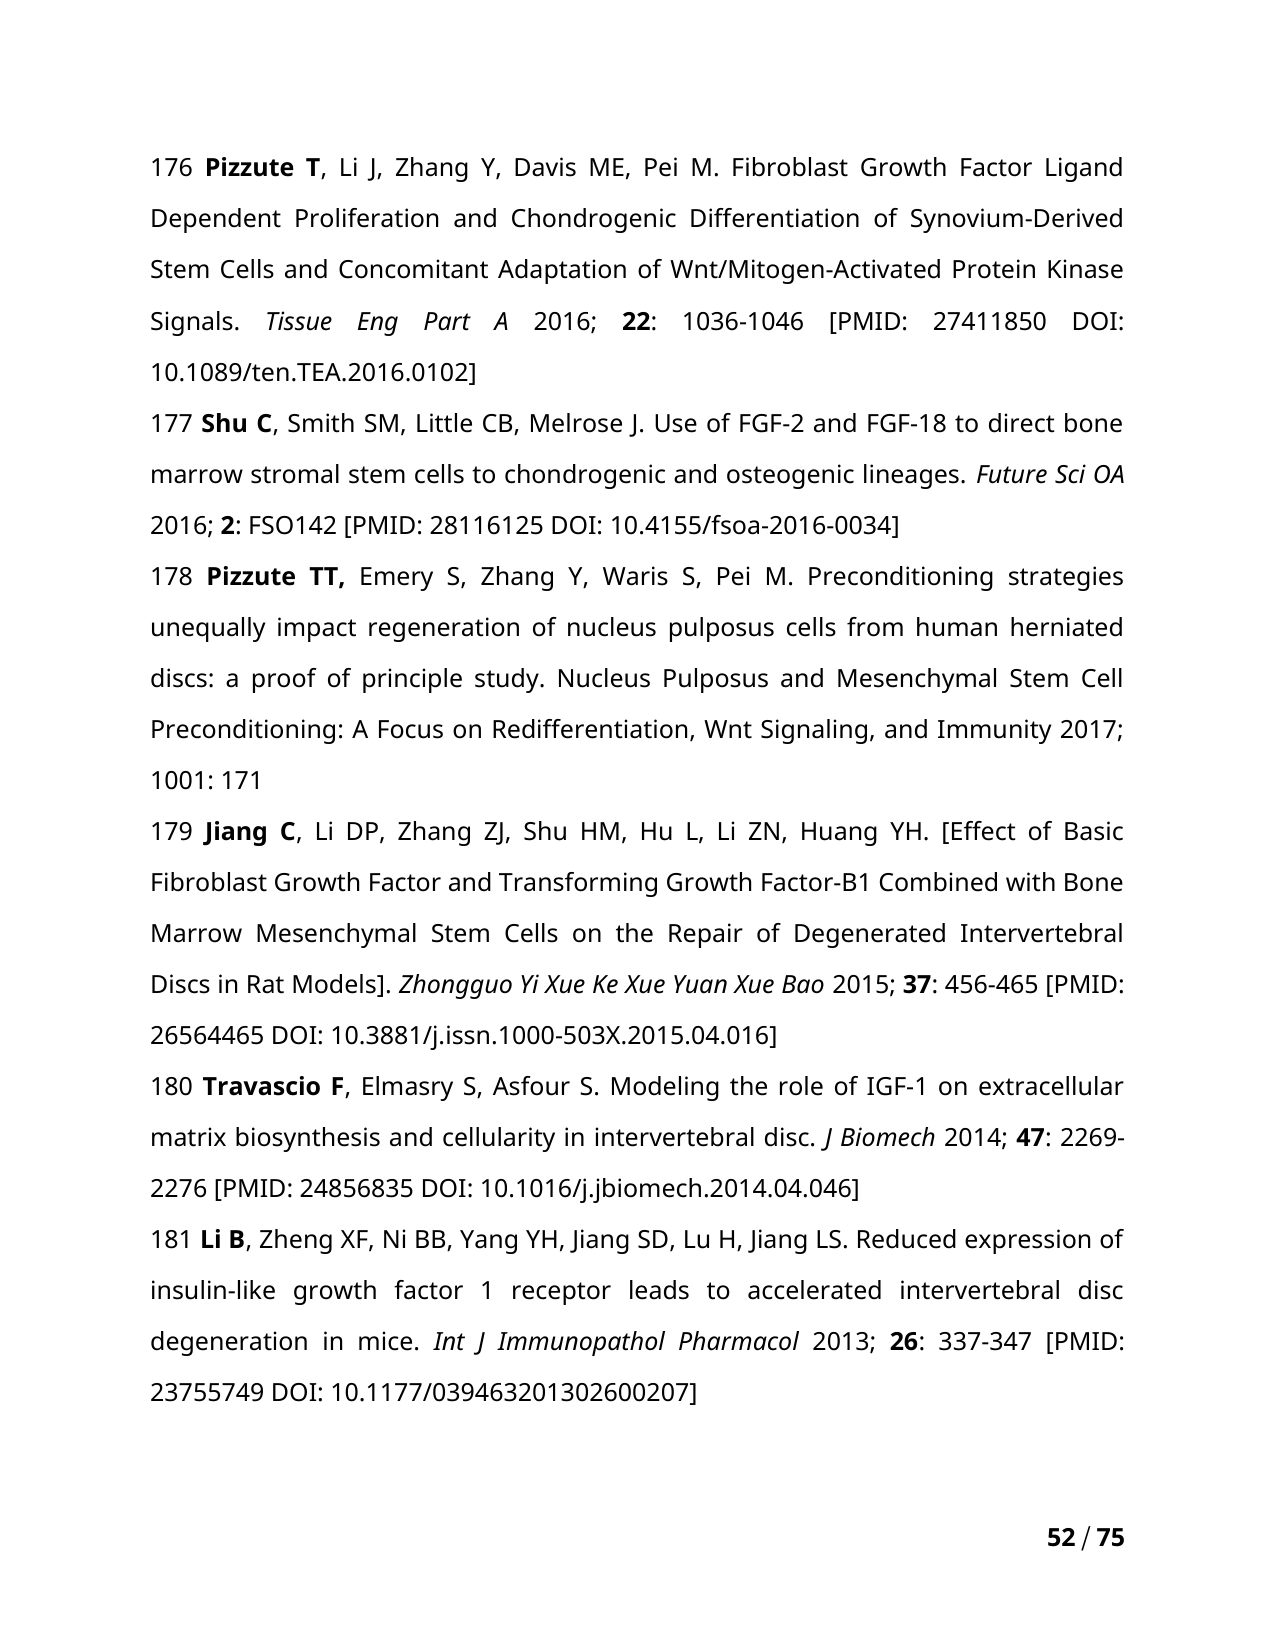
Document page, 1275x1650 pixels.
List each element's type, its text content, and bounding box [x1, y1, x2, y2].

text 178 Pizzute TT, Emery S, Zhang Y, Waris S, Pei M. Preconditioning strategies unequally impact regeneration of nucleus pulposus cells from human herniated discs: a proof of principle study. Nucleus Pulposus and Mesenchymal Stem Cell Preconditioning: A Focus on Redifferentiation, Wnt Signaling, and Immunity 2017; 1001: 171 [150, 558, 1125, 797]
text 180 Travascio F, Elmasry S, Asfour S. Modeling the role of IGF-1 on extracellular matrix biosynthesis and cellularity in intervertebral disc. J Biomech 2014; 47: 2269-2276 [PMID: 24856835 DOI: 10.1016/j.jbiomech.2014.04.046] [150, 1069, 1125, 1205]
text 179 Jiang C, Li DP, Zhang ZJ, Shu HM, Hu L, Li ZN, Huang YH. [Effect of Basic Fibroblast Growth Factor and Transforming Growth Factor-Β1 Combined with Bone Marrow Mesenchymal Stem Cells on the Repair of Degenerated Intervertebral Discs in Rat Models]. Zhongguo Yi Xue Ke Xue Yuan Xue Bao 2015; 37: 456-465 [PMID: 26564465 DOI: 10.3881/j.issn.1000-503X.2015.04.016] [150, 813, 1125, 1052]
text 176 Pizzute T, Li J, Zhang Y, Davis ME, Pei M. Fibroblast Growth Factor Ligand Dependent Proliferation and Chondrogenic Differentiation of Synovium-Derived Stem Cells and Concomitant Adaptation of Wnt/Mitogen-Activated Protein Kinase Signals. Tissue Eng Part A 2016; 22: 1036-1046 [PMID: 27411850 DOI: 10.1089/ten.TEA.2016.0102] [150, 150, 1125, 388]
text 177 Shu C, Smith SM, Little CB, Melrose J. Use of FGF-2 and FGF-18 to direct bone marrow stromal stem cells to chondrogenic and osteogenic lineages. Future Sci OA 2016; 2: FSO142 [PMID: 28116125 DOI: 10.4155/fsoa-2016-0034] [150, 405, 1125, 541]
text 181 Li B, Zheng XF, Ni BB, Yang YH, Jiang SD, Lu H, Jiang LS. Reduced expression of insulin-like growth factor 1 receptor leads to accelerated intervertebral disc degeneration in mice. Int J Immunopathol Pharmacol 2013; 26: 337-347 [PMID: 23755749 DOI: 10.1177/039463201302600207] [150, 1222, 1125, 1409]
